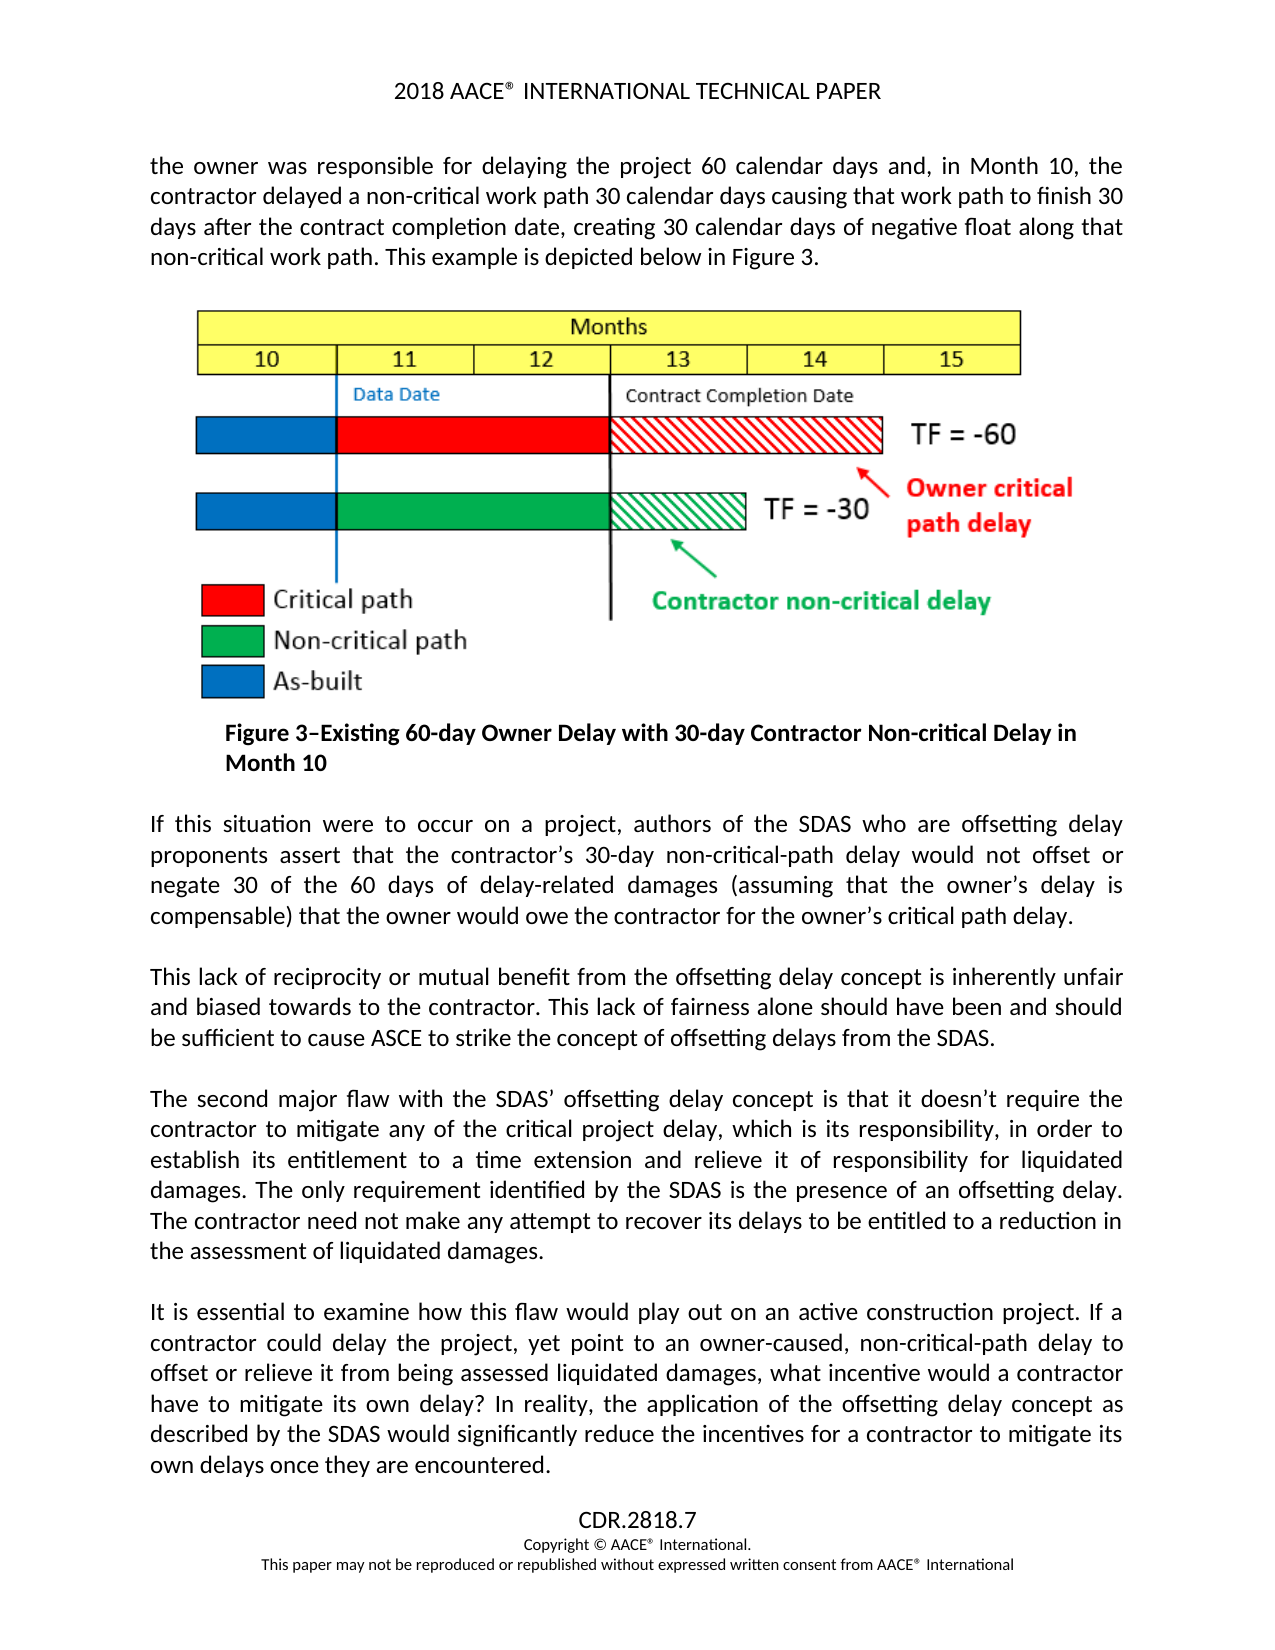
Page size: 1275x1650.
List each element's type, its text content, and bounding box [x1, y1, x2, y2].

text If this situation were to occur on a project, authors of the SDAS who are offsetting delay proponents assert that the contractor’s 30-day non-critical-path delay would not offset or negate 30 of the 60 days of delay-related damages (assuming that the owner’s delay is compensable) that the owner would owe the contractor for the owner’s critical path delay. [150, 808, 1125, 930]
text It is essential to examine how this flaw would play out on an active construction project. If a contractor could delay the project, yet point to an owner-caused, non-critical-path delay to offset or relieve it from being assessed liquidated damages, what incentive would a contractor have to mitigate its own delay? In reality, the application of the offsetting delay concept as described by the SDAS would significantly reduce the incentives for a contractor to mitigate its own delays once they are encountered. [150, 1297, 1125, 1480]
picture [186, 302, 1089, 717]
text The second major flaw with the SDAS’ offsetting delay concept is that it doesn’t require the contractor to mitigate any of the critical project delay, which is its responsibility, in order to establish its entitlement to a time extension and relieve it of responsibility for liquidated damages. The only requirement identified by the SDAS is the presence of an offsetting delay. The contractor need not make any attempt to recover its delays to be entitled to a reduction in the assessment of liquidated damages. [150, 1083, 1125, 1266]
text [150, 150, 1125, 272]
text Figure 3–Existing 60-day Owner Delay with 30-day Contractor Non-critical Delay in Month 10 [225, 717, 1125, 778]
text This lack of reciprocity or mutual benefit from the offsetting delay concept is inherently unfair and biased towards to the contractor. This lack of fairness alone should have been and should be sufficient to cause ASCE to strike the concept of offsetting delays from the SDAS. [150, 961, 1125, 1052]
